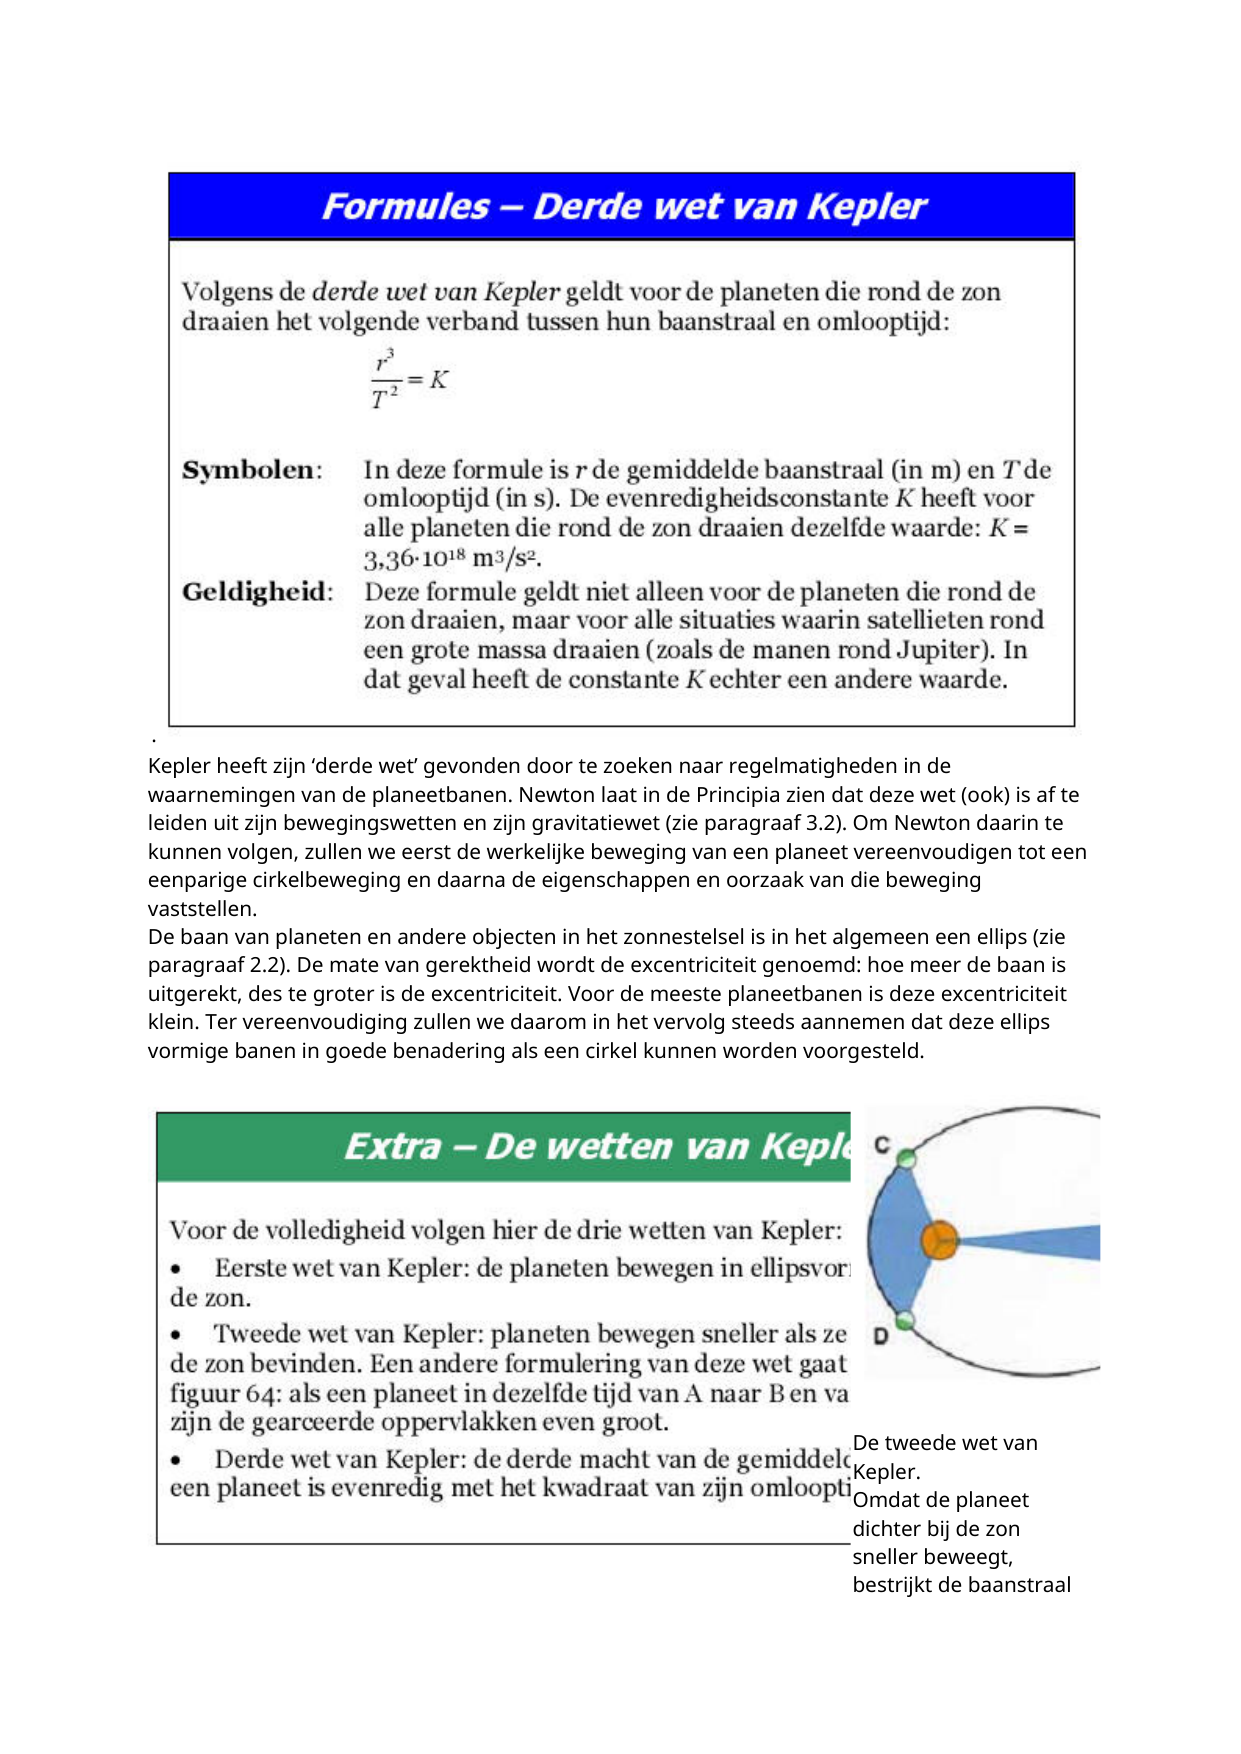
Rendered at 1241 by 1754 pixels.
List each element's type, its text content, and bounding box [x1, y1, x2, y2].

table_cell [146, 1094, 851, 1601]
table_cell . [146, 148, 1100, 750]
picture [156, 149, 1096, 743]
picture [147, 1095, 851, 1578]
picture [852, 1095, 1101, 1400]
table_cell Kepler heeft zijn ‘derde wet’ gevonden door te zoeken naar regelmatigheden in de waarnemingen van de planeetbanen. Newton laat in de Principia zien dat deze wet (ook) is af te leiden uit zijn bewegingswetten en zijn gravitatiewet (zie paragraaf 3.2). Om Newton daarin te kunnen volgen, zullen we eerst de werkelijke beweging van een planeet vereenvoudigen tot een eenparige cirkelbeweging en daarna de eigenschappen en oorzaak van die beweging vaststellen. De baan van planeten en andere objecten in het zonnestelsel is in het algemeen een ellips (zie paragraaf 2.2). De mate van gerektheid wordt de excentriciteit genoemd: hoe meer de baan is uitgerekt, des te groter is de excentriciteit. Voor de meeste planeetbanen is deze excentriciteit klein. Ter vereenvoudiging zullen we daarom in het vervolg steeds aannemen dat deze ellips vormige banen in goede benadering als een cirkel kunnen worden voorgesteld. [146, 750, 1100, 1094]
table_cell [851, 1094, 1100, 1601]
